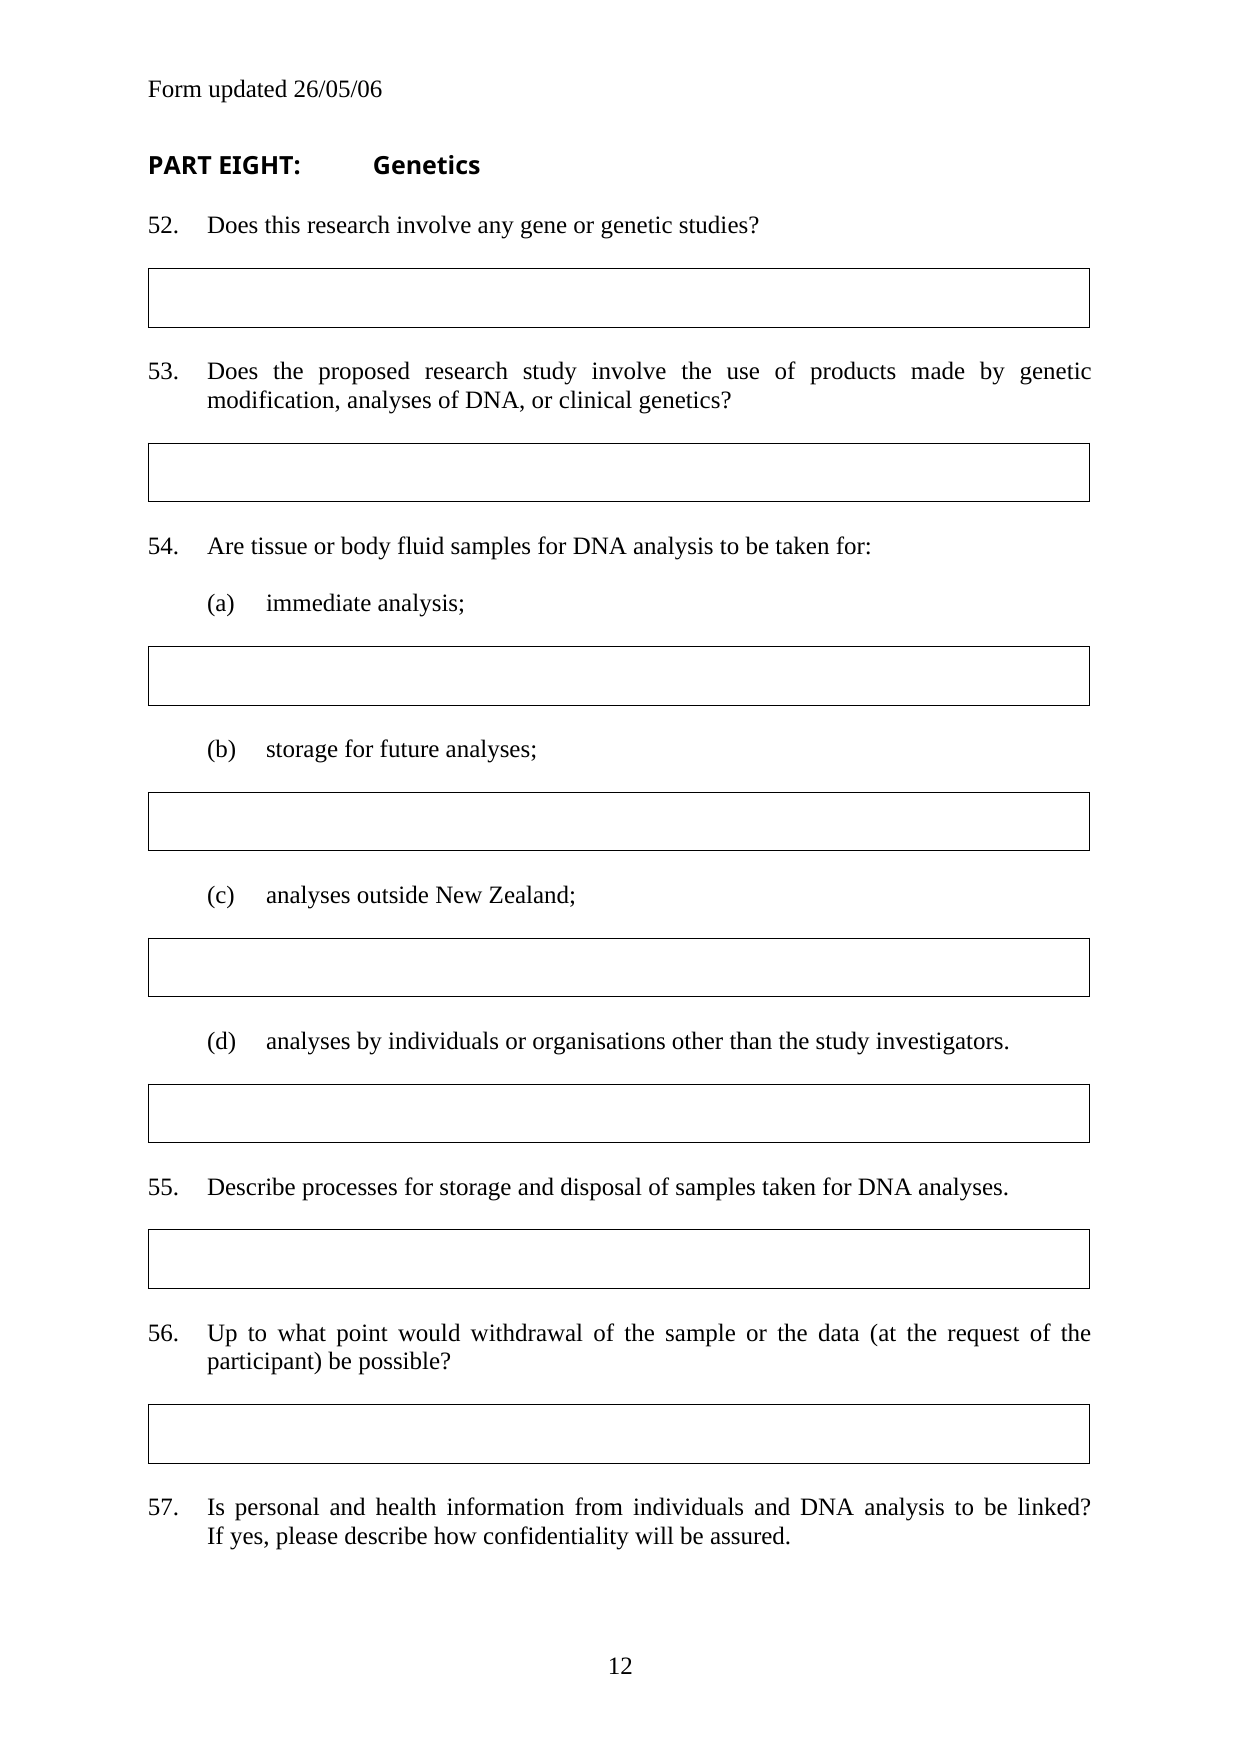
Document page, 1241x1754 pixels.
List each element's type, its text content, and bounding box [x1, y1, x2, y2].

table_header [149, 1230, 1089, 1288]
list analyses outside New Zealand; [207, 880, 1092, 909]
text 52. Does this research involve any gene or genetic studies? [148, 211, 1092, 239]
text 53. Does the proposed research study involve the use of products made by genetic modification, analyses of DNA, or clinical genetics? [148, 356, 1092, 414]
table_header [149, 647, 1089, 704]
list storage for future analyses; [207, 734, 1092, 763]
table_header [149, 793, 1089, 850]
subtitle PART EIGHT: Genetics [148, 148, 1092, 182]
table_header [149, 444, 1089, 501]
text 56. Up to what point would withdrawal of the sample or the data (at the request of the participant) be possible? [148, 1318, 1092, 1375]
list immediate analysis; [207, 588, 1092, 617]
table_header [149, 1405, 1089, 1462]
text 57. Is personal and health information from individuals and DNA analysis to be linked? If yes, please describe how confidentiality will be assured. [148, 1492, 1092, 1550]
list analyses by individuals or organisations other than the study investigators. [207, 1026, 1092, 1055]
text 55. Describe processes for storage and disposal of samples taken for DNA analyses. [148, 1172, 1092, 1201]
table_header [149, 1085, 1089, 1142]
table_header [149, 269, 1089, 327]
text 54. Are tissue or body fluid samples for DNA analysis to be taken for: [148, 531, 1092, 560]
table_header [149, 939, 1089, 996]
